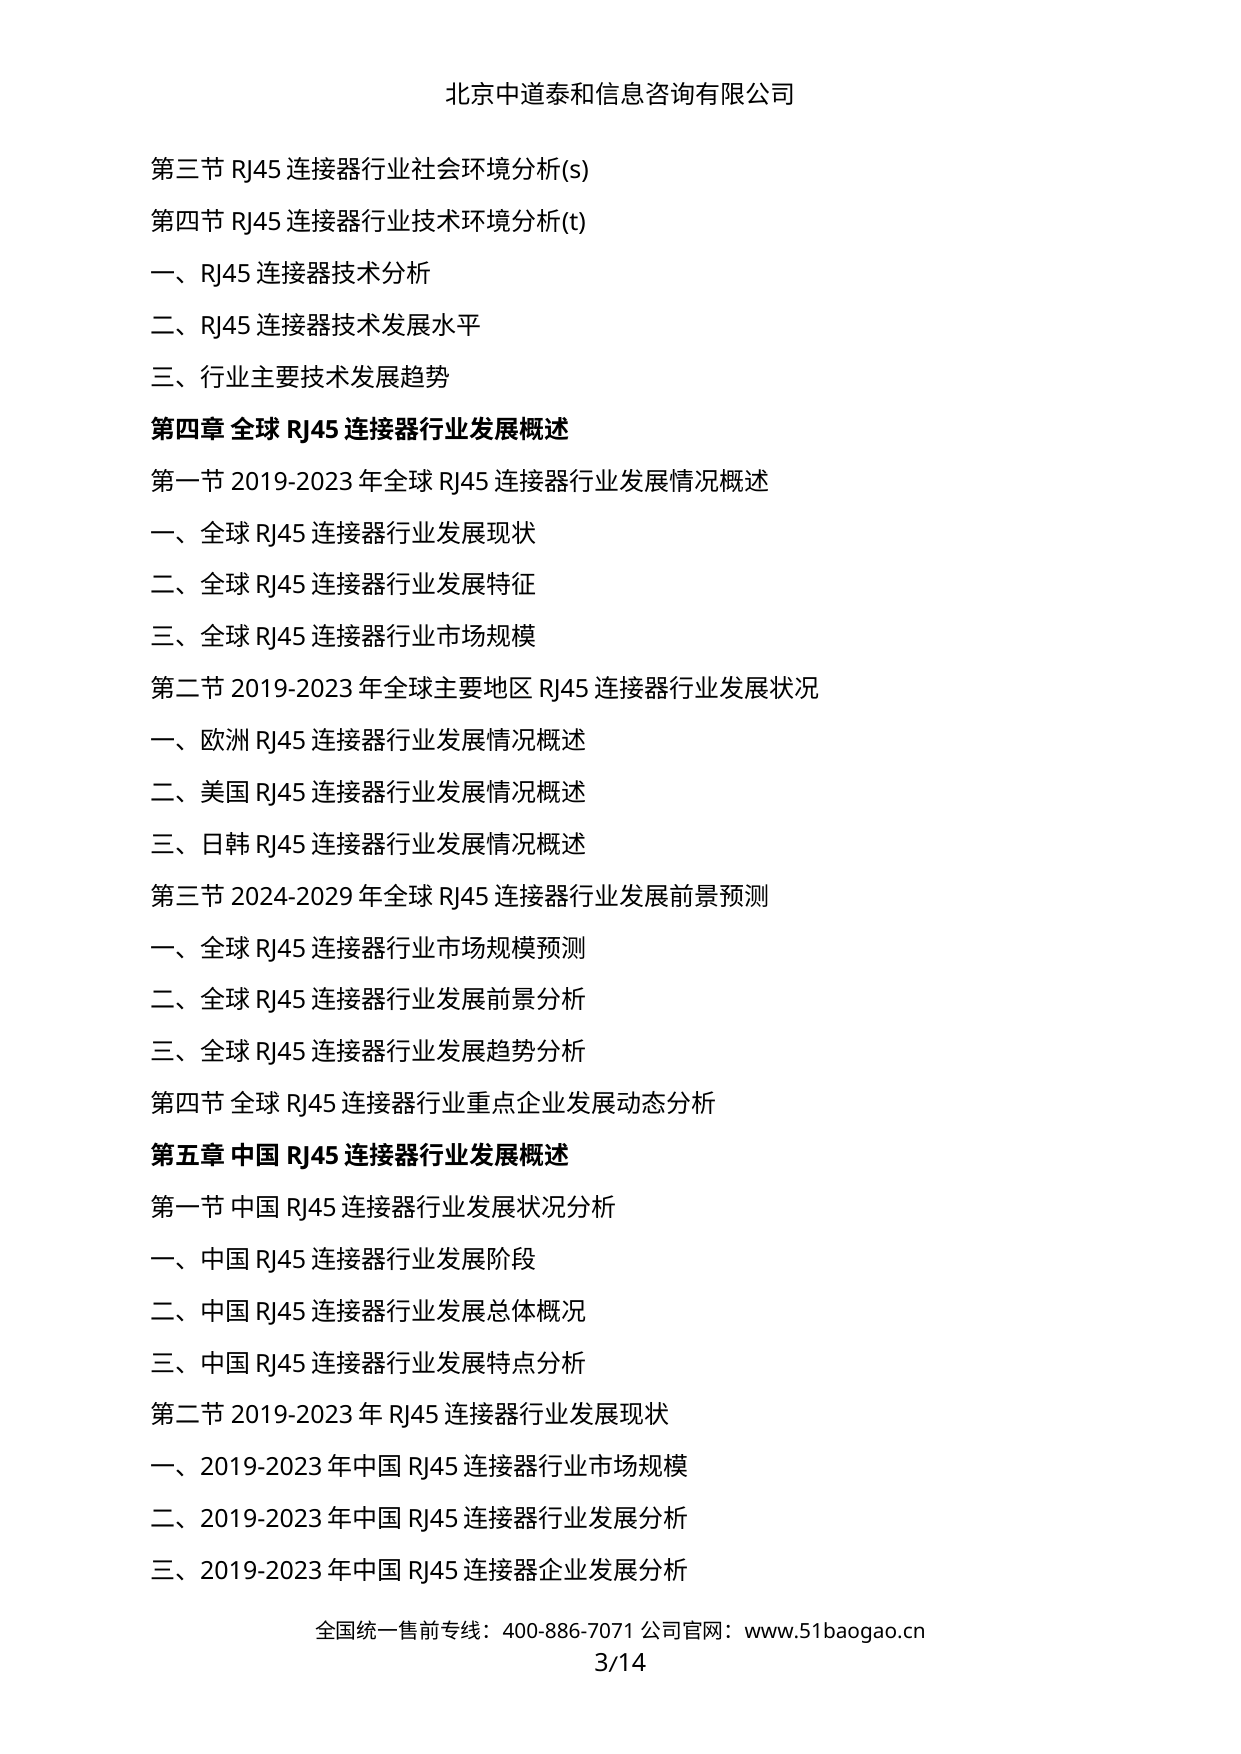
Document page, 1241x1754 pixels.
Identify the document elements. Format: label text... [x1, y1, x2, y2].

text 第四节 全球RJ45连接器行业重点企业发展动态分析 [150, 1084, 1090, 1120]
text 三、行业主要技术发展趋势 [150, 357, 1090, 394]
text 第二节 2019-2023年RJ45连接器行业发展现状 [150, 1395, 1090, 1431]
text 第一节 2019-2023年全球RJ45连接器行业发展情况概述 [150, 461, 1090, 497]
text 二、全球RJ45连接器行业发展前景分析 [150, 980, 1090, 1016]
text 第五章 中国RJ45连接器行业发展概述 [150, 1136, 1090, 1172]
text 第一节 中国RJ45连接器行业发展状况分析 [150, 1187, 1090, 1224]
text 二、美国RJ45连接器行业发展情况概述 [150, 772, 1090, 809]
text 第二节 2019-2023年全球主要地区RJ45连接器行业发展状况 [150, 669, 1090, 705]
text 第四节 RJ45连接器行业技术环境分析(t) [150, 202, 1090, 238]
text 第三节 RJ45连接器行业社会环境分析(s) [150, 150, 1090, 186]
text 一、2019-2023年中国RJ45连接器行业市场规模 [150, 1447, 1090, 1483]
text 三、全球RJ45连接器行业市场规模 [150, 617, 1090, 653]
text 二、中国RJ45连接器行业发展总体概况 [150, 1291, 1090, 1327]
text 第四章 全球RJ45连接器行业发展概述 [150, 409, 1090, 446]
text 二、RJ45连接器技术发展水平 [150, 306, 1090, 342]
text 一、欧洲RJ45连接器行业发展情况概述 [150, 721, 1090, 757]
text 三、2019-2023年中国RJ45连接器企业发展分析 [150, 1551, 1090, 1587]
text 一、RJ45连接器技术分析 [150, 254, 1090, 290]
text 三、日韩RJ45连接器行业发展情况概述 [150, 824, 1090, 861]
text 一、中国RJ45连接器行业发展阶段 [150, 1239, 1090, 1276]
text 三、中国RJ45连接器行业发展特点分析 [150, 1343, 1090, 1379]
text 二、2019-2023年中国RJ45连接器行业发展分析 [150, 1499, 1090, 1535]
text 一、全球RJ45连接器行业市场规模预测 [150, 928, 1090, 964]
text 二、全球RJ45连接器行业发展特征 [150, 565, 1090, 601]
text 三、全球RJ45连接器行业发展趋势分析 [150, 1032, 1090, 1068]
text 第三节 2024-2029年全球RJ45连接器行业发展前景预测 [150, 876, 1090, 912]
text 一、全球RJ45连接器行业发展现状 [150, 513, 1090, 549]
